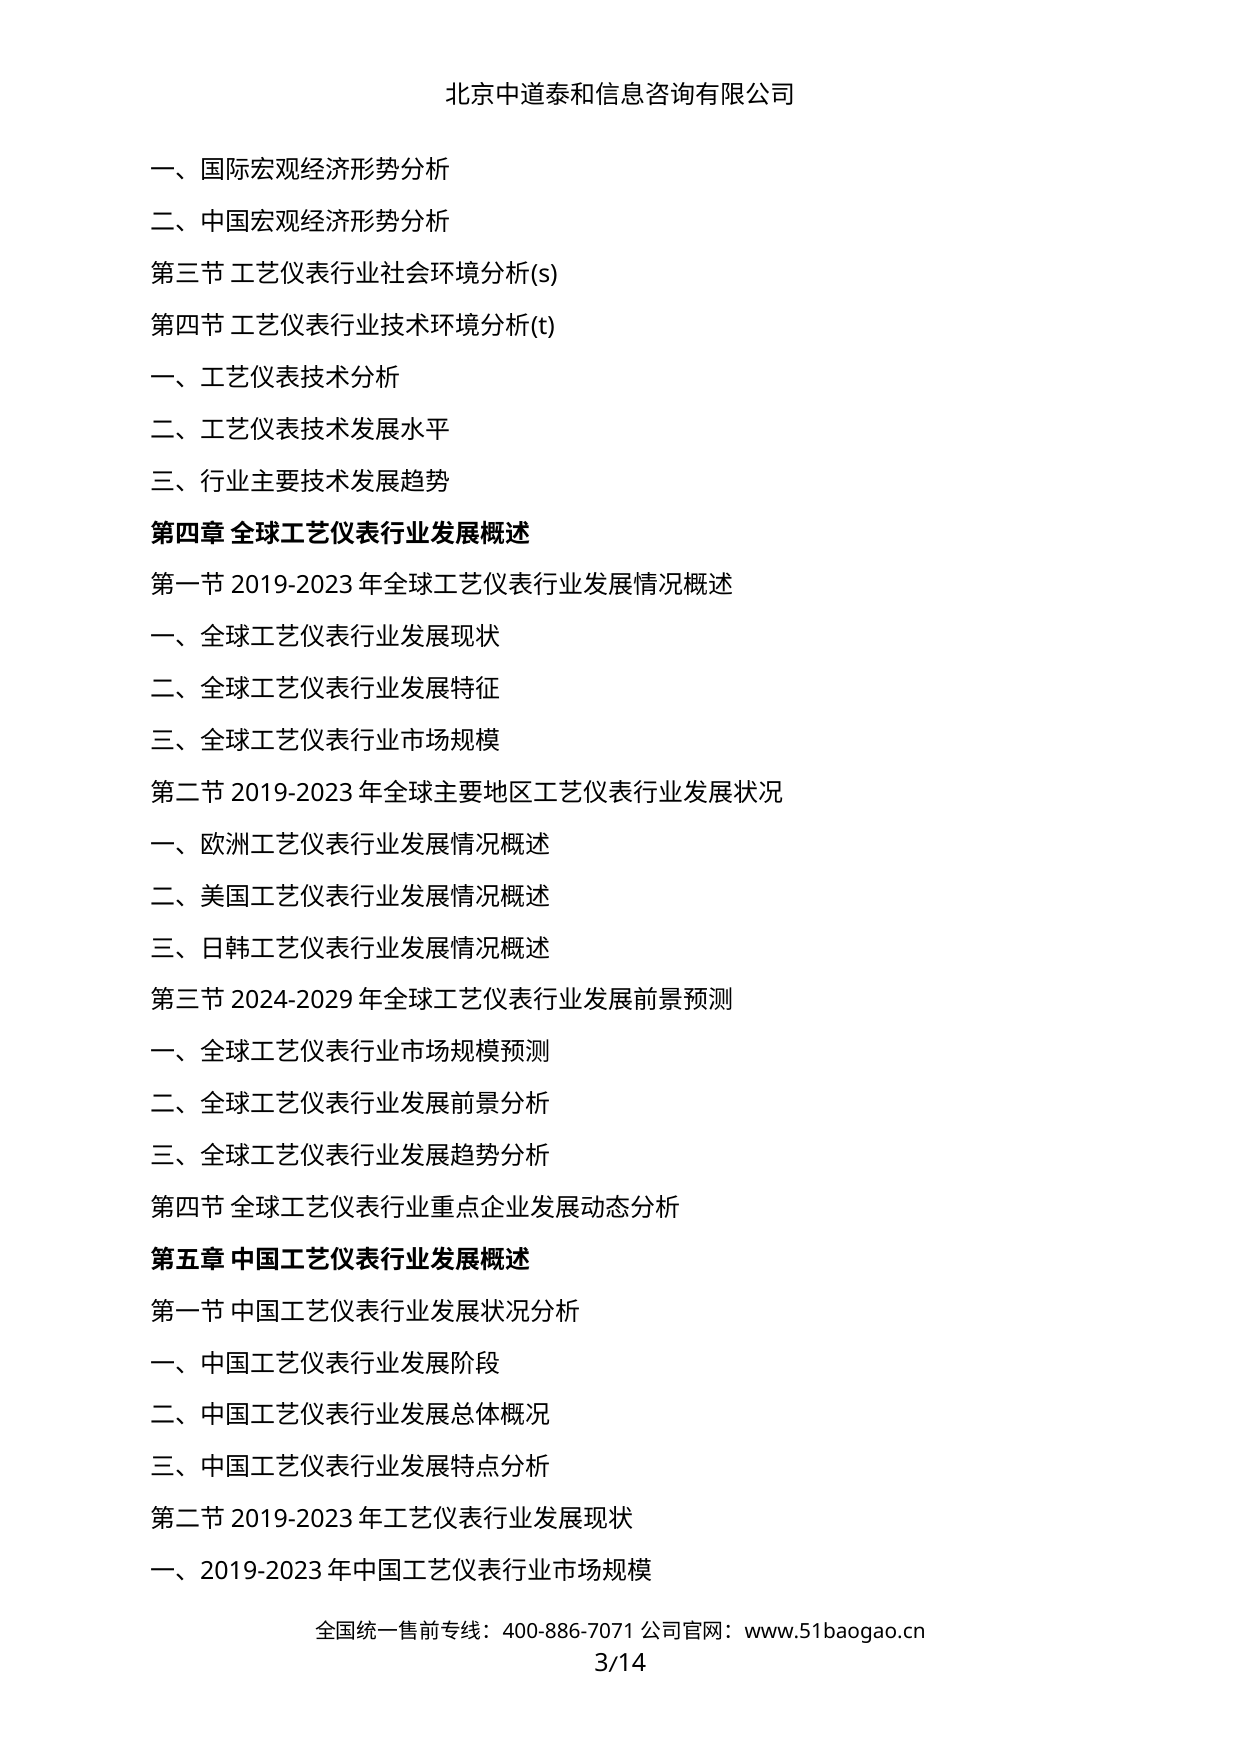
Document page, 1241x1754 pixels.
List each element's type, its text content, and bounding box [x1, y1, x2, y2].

text 一、全球工艺仪表行业市场规模预测 [150, 1032, 1090, 1068]
text 二、全球工艺仪表行业发展特征 [150, 669, 1090, 705]
text 第四节 全球工艺仪表行业重点企业发展动态分析 [150, 1187, 1090, 1224]
text 二、美国工艺仪表行业发展情况概述 [150, 876, 1090, 912]
text 一、2019-2023年中国工艺仪表行业市场规模 [150, 1551, 1090, 1587]
text 第二节 2019-2023年工艺仪表行业发展现状 [150, 1499, 1090, 1535]
text 第五章 中国工艺仪表行业发展概述 [150, 1239, 1090, 1276]
text 一、工艺仪表技术分析 [150, 357, 1090, 394]
text 三、中国工艺仪表行业发展特点分析 [150, 1447, 1090, 1483]
text 二、中国工艺仪表行业发展总体概况 [150, 1395, 1090, 1431]
text 一、国际宏观经济形势分析 [150, 150, 1090, 186]
text 第一节 2019-2023年全球工艺仪表行业发展情况概述 [150, 565, 1090, 601]
text 一、欧洲工艺仪表行业发展情况概述 [150, 824, 1090, 861]
text 二、工艺仪表技术发展水平 [150, 409, 1090, 446]
text 第四章 全球工艺仪表行业发展概述 [150, 513, 1090, 549]
text 第一节 中国工艺仪表行业发展状况分析 [150, 1291, 1090, 1327]
text 三、全球工艺仪表行业市场规模 [150, 721, 1090, 757]
text 二、中国宏观经济形势分析 [150, 202, 1090, 238]
text 三、行业主要技术发展趋势 [150, 461, 1090, 497]
text 第四节 工艺仪表行业技术环境分析(t) [150, 306, 1090, 342]
text 三、日韩工艺仪表行业发展情况概述 [150, 928, 1090, 964]
text 第三节 2024-2029年全球工艺仪表行业发展前景预测 [150, 980, 1090, 1016]
text 第二节 2019-2023年全球主要地区工艺仪表行业发展状况 [150, 772, 1090, 809]
text 二、全球工艺仪表行业发展前景分析 [150, 1084, 1090, 1120]
text 三、全球工艺仪表行业发展趋势分析 [150, 1136, 1090, 1172]
text 一、中国工艺仪表行业发展阶段 [150, 1343, 1090, 1379]
text 一、全球工艺仪表行业发展现状 [150, 617, 1090, 653]
text 第三节 工艺仪表行业社会环境分析(s) [150, 254, 1090, 290]
